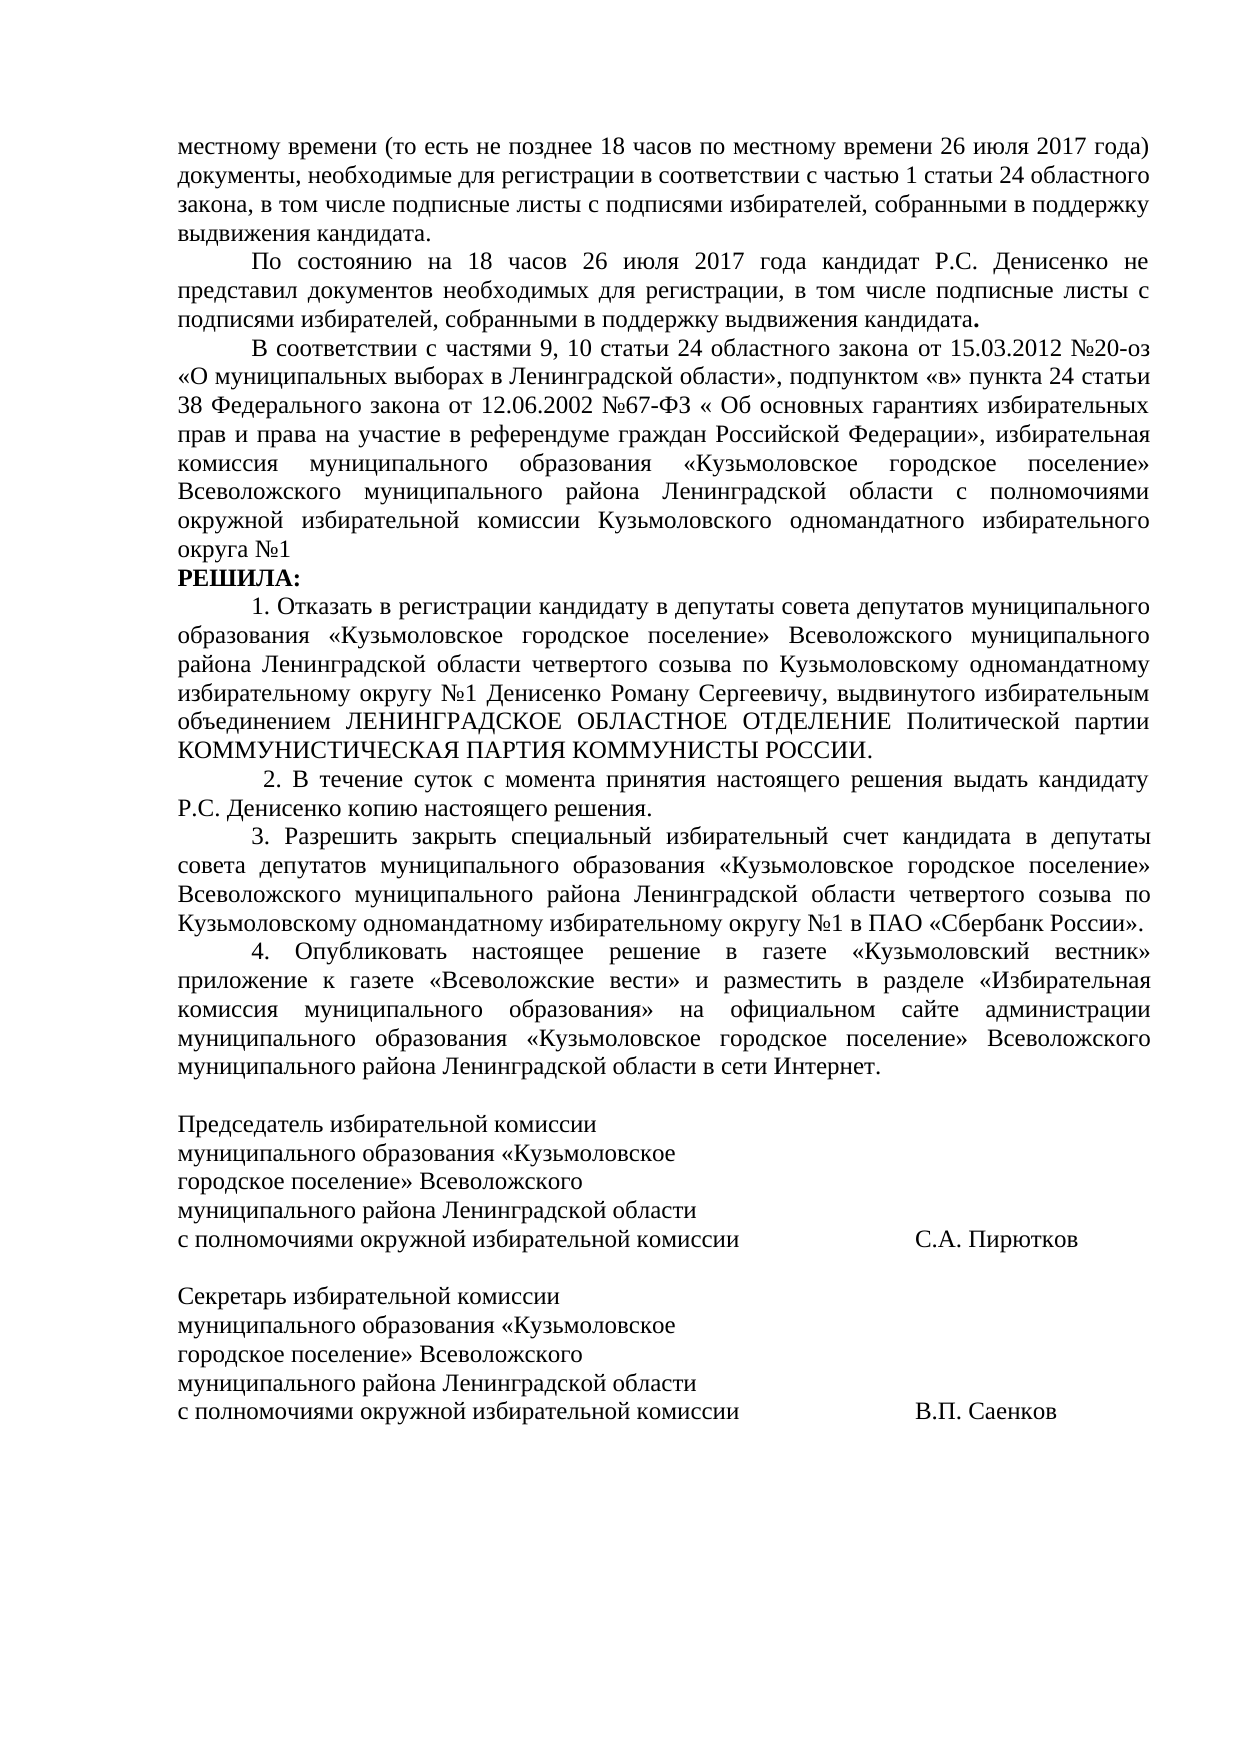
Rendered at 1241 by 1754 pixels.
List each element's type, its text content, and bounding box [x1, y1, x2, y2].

text с полномочиями окружной избирательной комиссии С.А. Пирютков [133, 1224, 1152, 1253]
text муниципального образования «Кузьмоловское [177, 1138, 1152, 1166]
text с полномочиями окружной избирательной комиссии В.П. Саенков [177, 1396, 1152, 1425]
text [177, 131, 1150, 246]
text городское поселение» Всеволожского [177, 1339, 1152, 1368]
text 2. В течение суток с момента принятия настоящего решения выдать кандидату Р.С. Денисенко копию настоящего решения. [177, 764, 1150, 821]
text По состоянию на 18 часов 26 июля 2017 года кандидат Р.С. Денисенко не представил документов необходимых для регистрации, в том числе подписные листы с подписями избирателей, собранными в поддержку выдвижения кандидата. [177, 246, 1150, 333]
text 1. Отказать в регистрации кандидату в депутаты совета депутатов муниципального образования «Кузьмоловское городское поселение» Всеволожского муниципального района Ленинградской области четвертого созыва по Кузьмоловскому одномандатному избирательному округу №1 Денисенко Роману Сергеевичу, выдвинутого избирательным объединением ЛЕНИНГРАДСКОЕ ОБЛАСТНОЕ ОТДЕЛЕНИЕ Политической партии КОММУНИСТИЧЕСКАЯ ПАРТИЯ КОММУНИСТЫ РОССИИ. [177, 591, 1150, 764]
text городское поселение» Всеволожского [177, 1166, 1152, 1195]
text муниципального образования «Кузьмоловское [177, 1310, 1152, 1339]
text Председатель избирательной комиссии [177, 1109, 1152, 1138]
text 4. Опубликовать настоящее решение в газете «Кузьмоловский вестник» приложение к газете «Всеволожские вести» и разместить в разделе «Избирательная комиссия муниципального образования» на официальном сайте администрации муниципального образования «Кузьмоловское городское поселение» Всеволожского муниципального района Ленинградской области в сети Интернет. [177, 936, 1152, 1080]
text РЕШИЛА: [177, 563, 1150, 591]
text муниципального района Ленинградской области [177, 1368, 1152, 1396]
text муниципального района Ленинградской области [177, 1195, 1152, 1224]
text Секретарь избирательной комиссии [177, 1281, 1152, 1310]
text 3. Разрешить закрыть специальный избирательный счет кандидата в депутаты совета депутатов муниципального образования «Кузьмоловское городское поселение» Всеволожского муниципального района Ленинградской области четвертого созыва по Кузьмоловскому одномандатному избирательному округу №1 в ПАО «Сбербанк России». [177, 821, 1152, 936]
text В соответствии с частями 9, 10 статьи 24 областного закона от 15.03.2012 №20-оз «О муниципальных выборах в Ленинградской области», подпунктом «в» пункта 24 статьи 38 Федерального закона от 12.06.2002 №67-ФЗ « Об основных гарантиях избирательных прав и права на участие в референдуме граждан Российской Федерации», избирательная комиссия муниципального образования «Кузьмоловское городское поселение» Всеволожского муниципального района Ленинградской области с полномочиями окружной избирательной комиссии Кузьмоловского одномандатного избирательного округа №1 [177, 333, 1150, 563]
